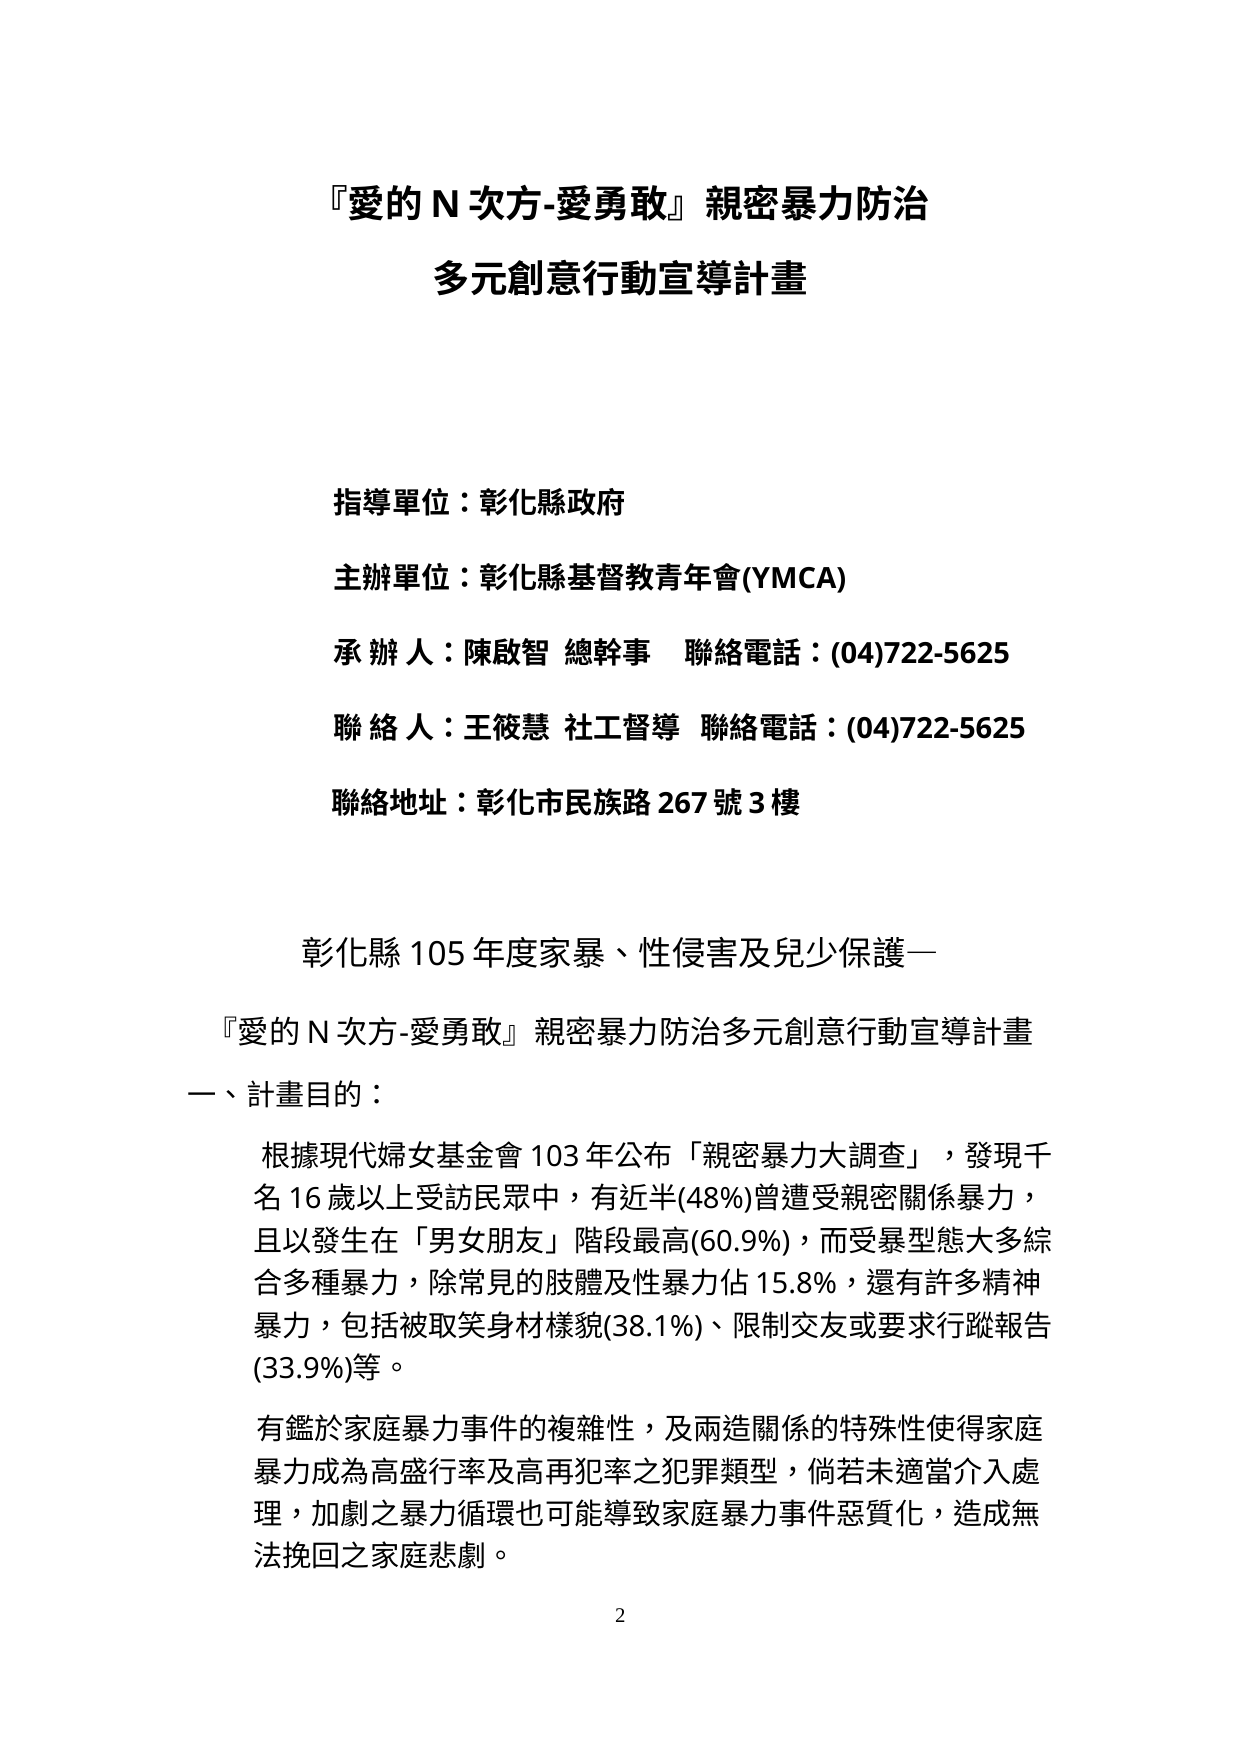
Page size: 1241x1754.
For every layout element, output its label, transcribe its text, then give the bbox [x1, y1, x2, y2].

text 『愛的N次方-愛勇敢』親密暴力防治多元創意行動宣導計畫 [187, 1007, 1053, 1053]
text 有鑑於家庭暴力事件的複雜性，及兩造關係的特殊性使得家庭暴力成為高盛行率及高再犯率之犯罪類型，倘若未適當介入處理，加劇之暴力循環也可能導致家庭暴力事件惡質化，造成無法挽回之家庭悲劇。 [187, 1406, 1053, 1575]
text 『愛的N次方-愛勇敢』親密暴力防治 [187, 164, 1053, 239]
text 主辦單位：彰化縣基督教青年會(YMCA) [187, 539, 1053, 614]
text 彰化縣105年度家暴、性侵害及兒少保護— [187, 914, 1053, 989]
list 計畫目的： [187, 1072, 1053, 1114]
text 承 辦 人：陳啟智 總幹事 聯絡電話：(04)722-5625 [187, 614, 1053, 689]
text 指導單位：彰化縣政府 [187, 464, 1053, 539]
text 根據現代婦女基金會103年公布「親密暴力大調查」，發現千名16歲以上受訪民眾中，有近半(48%)曾遭受親密關係暴力，且以發生在「男女朋友」階段最高(60.9%)，而受暴型態大多綜合多種暴力，除常見的肢體及性暴力佔15.8%，還有許多精神暴力，包括被取笑身材樣貌(38.1%)、限制交友或要求行蹤報告(33.9%)等。 [187, 1133, 1053, 1387]
text 聯絡地址：彰化市民族路267號3樓 [212, 764, 1053, 839]
text 多元創意行動宣導計畫 [187, 239, 1053, 314]
text 聯 絡 人：王筱慧 社工督導 聯絡電話：(04)722-5625 [187, 689, 1053, 764]
